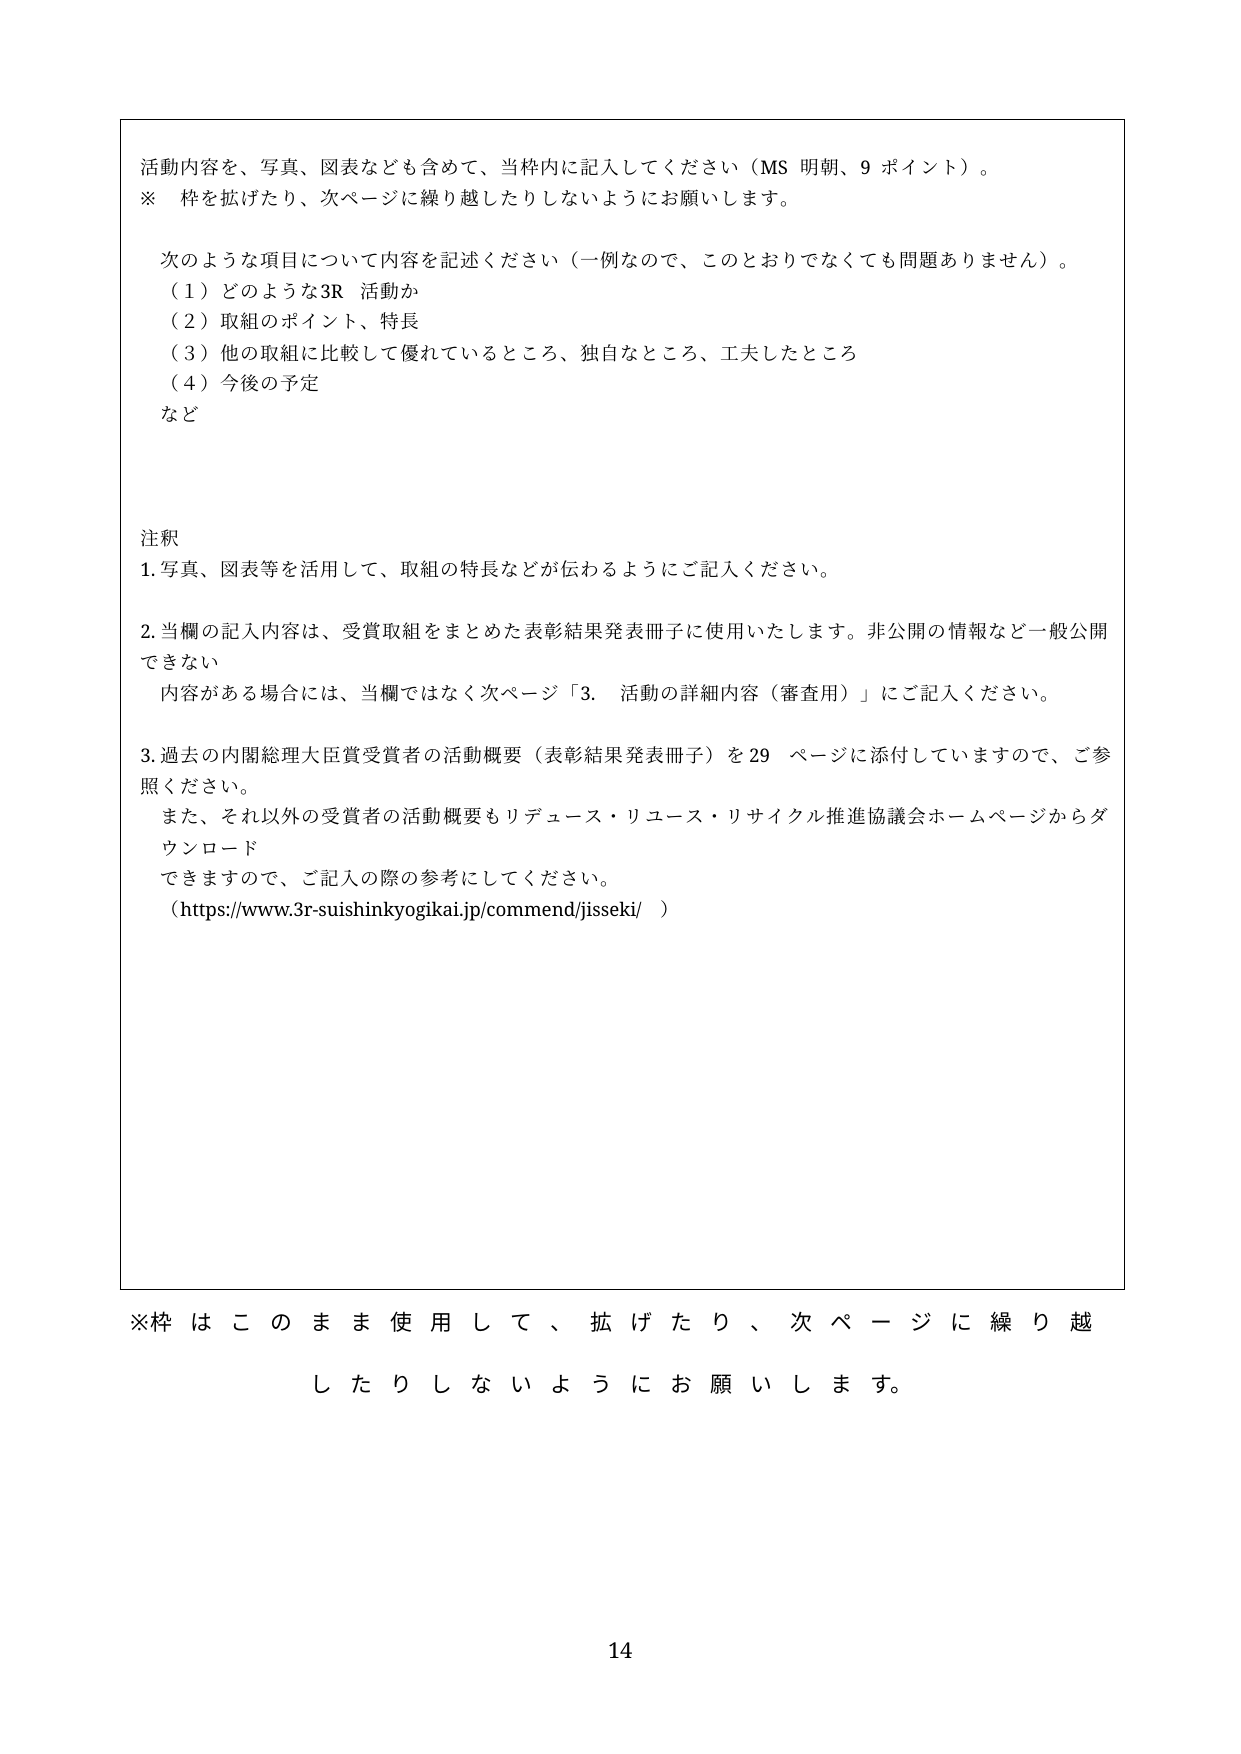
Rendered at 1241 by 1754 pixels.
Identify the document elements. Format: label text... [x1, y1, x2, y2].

text ※枠はこのまま使用して、拡げたり、次ページに繰り越したりしないようにお願いします。 [120, 1290, 1120, 1413]
table_header 活動内容を、写真、図表なども含めて、当枠内に記入してください（MS明朝、9ポイント）。 ※ 枠を拡げたり、次ページに繰り越したりしないようにお願いします。 次のような項目について内容を記述ください（一例なので、このとおりでなくても問題ありません）。 （１）どのような3R活動か （２）取組のポイント、特長 （３）他の取組に比較して優れているところ、独自なところ、工夫したところ （４）今後の予定 など 注釈 1.写真、図表等を活用して、取組の特長などが伝わるようにご記入ください。 2.当欄の記入内容は、受賞取組をまとめた表彰結果発表冊子に使用いたします。非公開の情報など一般公開できない 内容がある場合には、当欄ではなく次ページ「3. 活動の詳細内容（審査用）」にご記入ください。 3.過去の内閣総理大臣賞受賞者の活動概要（表彰結果発表冊子）を29ページに添付していますので、ご参照ください。 また、それ以外の受賞者の活動概要もリデュース・リユース・リサイクル推進協議会ホームページからダウンロード できますので、ご記入の際の参考にしてください。 （https://www.3r-suishinkyogikai.jp/commend/jisseki/） [121, 120, 1124, 1288]
